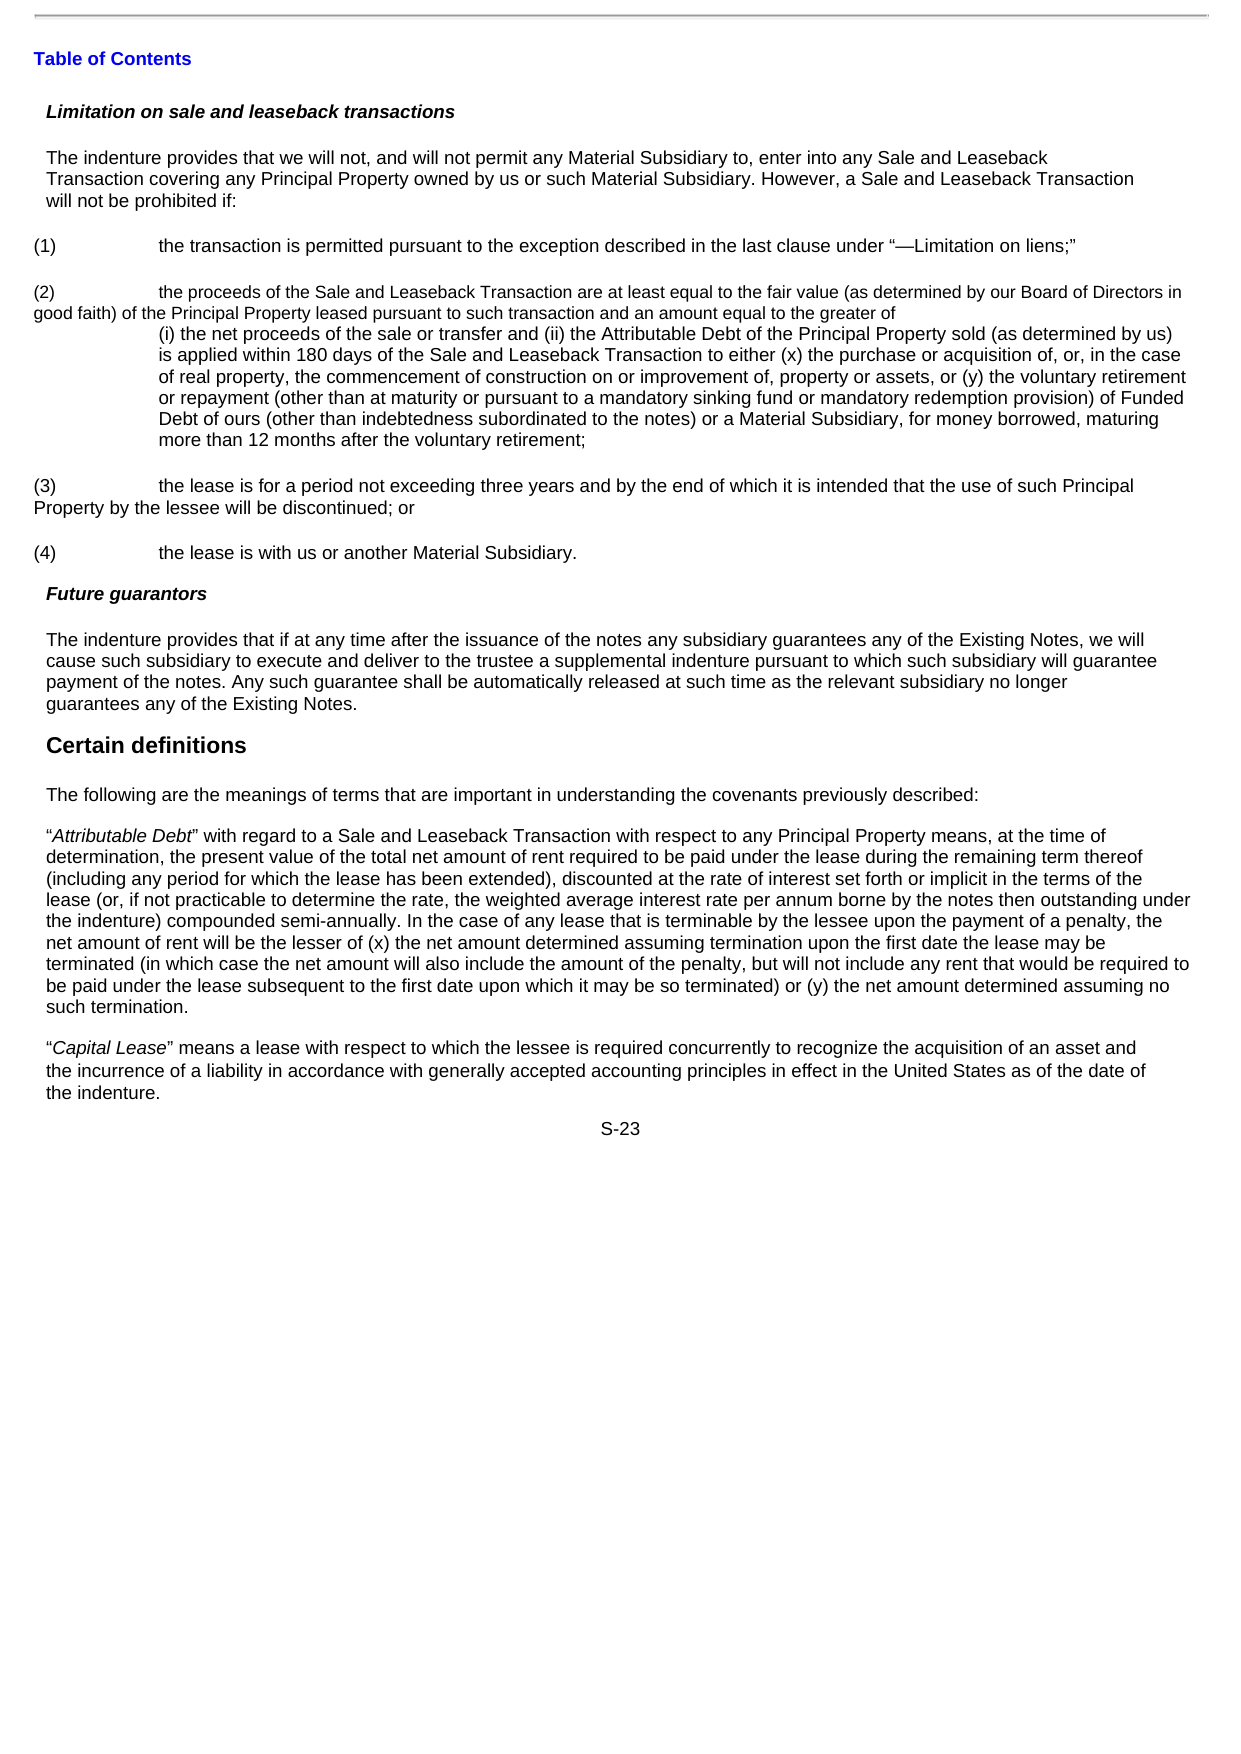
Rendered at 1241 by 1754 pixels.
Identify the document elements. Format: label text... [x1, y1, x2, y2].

text The indenture provides that we will not, and will not permit any Material Subsidiary to, enter into any Sale and Leaseback Transaction covering any Principal Property owned by us or such Material Subsidiary. However, a Sale and Leaseback Transaction will not be prohibited if: [46, 147, 1151, 211]
list the transaction is permitted pursuant to the exception described in the last clause under “—Limitation on liens;” [33, 235, 1192, 257]
text Certain definitions [46, 732, 1192, 759]
text Limitation on sale and leaseback transactions [46, 101, 1192, 122]
text The indenture provides that if at any time after the issuance of the notes any subsidiary guarantees any of the Existing Notes, we will cause such subsidiary to execute and deliver to the trustee a supplemental indenture pursuant to which such subsidiary will guarantee payment of the notes. Any such guarantee shall be automatically released at such time as the relevant subsidiary no longer guarantees any of the Existing Notes. [46, 629, 1165, 714]
text “Capital Lease” means a lease with respect to which the lessee is required concurrently to recognize the acquisition of an asset and the incurrence of a liability in accordance with generally accepted accounting principles in effect in the United States as of the date of the indenture. [46, 1037, 1167, 1103]
list the proceeds of the Sale and Leaseback Transaction are at least equal to the fair value (as determined by our Board of Directors in good faith) of the Principal Property leased pursuant to such transaction and an amount equal to the greater of [33, 282, 1192, 323]
text Table of Contents [33, 48, 1192, 69]
text The following are the meanings of terms that are important in understanding the covenants previously described: [46, 783, 1192, 805]
text S-23 [33, 1118, 1207, 1139]
text (i) the net proceeds of the sale or transfer and (ii) the Attributable Debt of the Principal Property sold (as determined by us) is applied within 180 days of the Sale and Leaseback Transaction to either (x) the purchase or acquisition of, or, in the case of real property, the commencement of construction on or improvement of, property or assets, or (y) the voluntary retirement or repayment (other than at maturity or pursuant to a mandatory sinking fund or mandatory redemption provision) of Funded Debt of ours (other than indebtedness subordinated to the notes) or a Material Subsidiary, for money borrowed, maturing more than 12 months after the voluntary retirement; [158, 324, 1190, 450]
text Future guarantors [46, 583, 1192, 604]
text “Attributable Debt” with regard to a Sale and Leaseback Transaction with respect to any Principal Property means, at the time of determination, the present value of the total net amount of rent required to be paid under the lease during the remaining term thereof (including any period for which the lease has been extended), discounted at the rate of interest set forth or implicit in the terms of the lease (or, if not practicable to determine the rate, the weighted average interest rate per annum borne by the notes then outstanding under the indenture) compounded semi-annually. In the case of any lease that is terminable by the lessee upon the payment of a penalty, the net amount of rent will be the lesser of (x) the net amount determined assuming termination upon the first date the lease may be terminated (in which case the net amount will also include the amount of the penalty, but will not include any rent that would be required to be paid under the lease subsequent to the first date upon which it may be so terminated) or (y) the net amount determined assuming no such termination. [46, 825, 1192, 1017]
picture [32, 14, 1209, 21]
list the lease is for a period not exceeding three years and by the end of which it is intended that the use of such Principal Property by the lessee will be discontinued; or [33, 474, 1192, 518]
list the lease is with us or another Material Subsidiary. [33, 542, 1192, 563]
